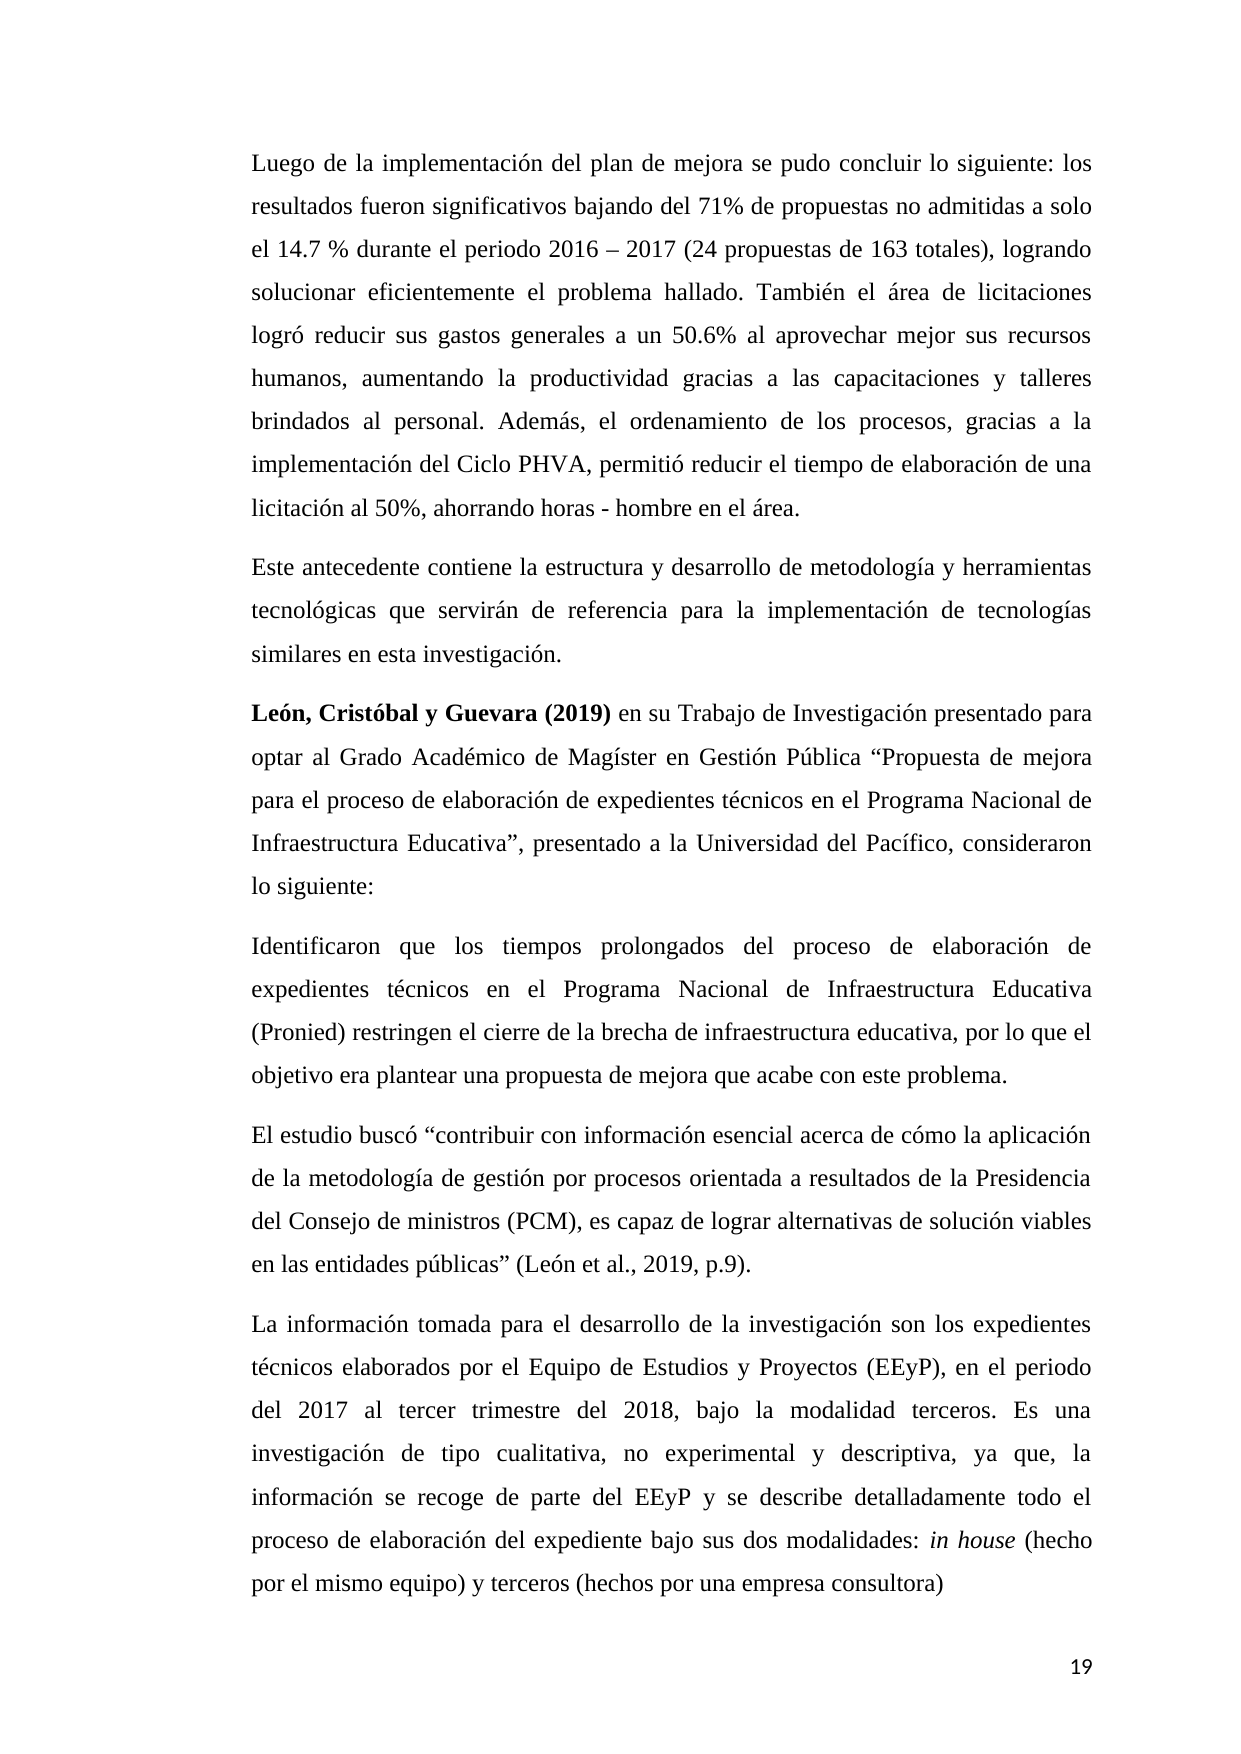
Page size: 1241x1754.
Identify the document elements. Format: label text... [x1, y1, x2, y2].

text La información tomada para el desarrollo de la investigación son los expedientes técnicos elaborados por el Equipo de Estudios y Proyectos (EEyP), en el periodo del 2017 al tercer trimestre del 2018, bajo la modalidad terceros. Es una investigación de tipo cualitativa, no experimental y descriptiva, ya que, la información se recoge de parte del EEyP y se describe detalladamente todo el proceso de elaboración del expediente bajo sus dos modalidades: in house (hecho por el mismo equipo) y terceros (hechos por una empresa consultora) [251, 1309, 1092, 1597]
text León, Cristóbal y Guevara (2019) en su Trabajo de Investigación presentado para optar al Grado Académico de Magíster en Gestión Pública “Propuesta de mejora para el proceso de elaboración de expedientes técnicos en el Programa Nacional de Infraestructura Educativa”, presentado a la Universidad del Pacífico, consideraron lo siguiente: [251, 698, 1092, 900]
text Este antecedente contiene la estructura y desarrollo de metodología y herramientas tecnológicas que servirán de referencia para la implementación de tecnologías similares en esta investigación. [251, 552, 1092, 667]
text Identificaron que los tiempos prolongados del proceso de elaboración de expedientes técnicos en el Programa Nacional de Infraestructura Educativa (Pronied) restringen el cierre de la brecha de infraestructura educativa, por lo que el objetivo era plantear una propuesta de mejora que acabe con este problema. [251, 931, 1092, 1089]
text El estudio buscó “contribuir con información esencial acerca de cómo la aplicación de la metodología de gestión por procesos orientada a resultados de la Presidencia del Consejo de ministros (PCM), es capaz de lograr alternativas de solución viables en las entidades públicas” (León et al., 2019, p.9). [251, 1120, 1092, 1278]
text Luego de la implementación del plan de mejora se pudo concluir lo siguiente: los resultados fueron significativos bajando del 71% de propuestas no admitidas a solo el 14.7 % durante el periodo 2016 – 2017 (24 propuestas de 163 totales), logrando solucionar eficientemente el problema hallado. También el área de licitaciones logró reducir sus gastos generales a un 50.6% al aprovechar mejor sus recursos humanos, aumentando la productividad gracias a las capacitaciones y talleres brindados al personal. Además, el ordenamiento de los procesos, gracias a la implementación del Ciclo PHVA, permitió reducir el tiempo de elaboración de una licitación al 50%, ahorrando horas - hombre en el área. [251, 148, 1092, 521]
